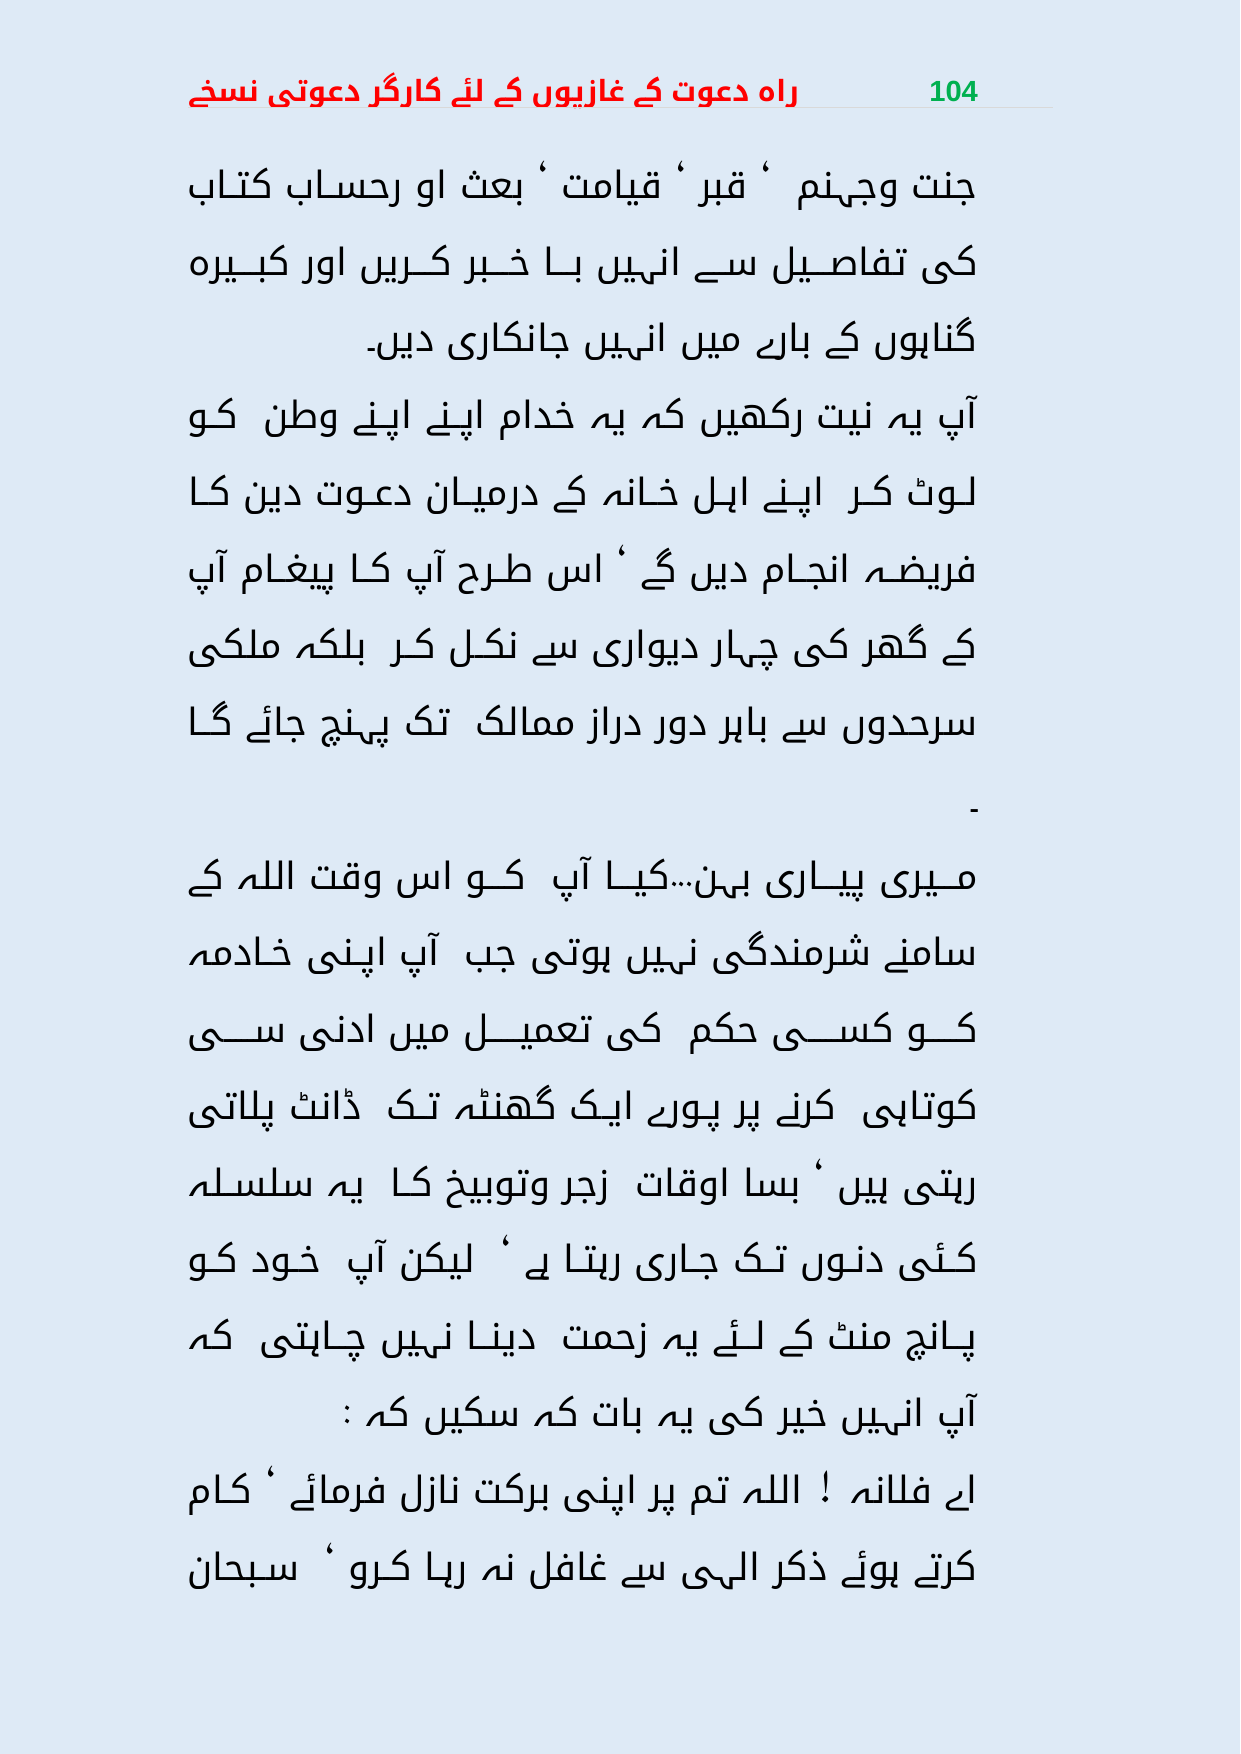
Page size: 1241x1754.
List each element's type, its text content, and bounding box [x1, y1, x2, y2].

list جنت وجہنم ‘ قبر ‘ قیامت ‘ بعث او رحساب کتاب کی تفاصیل سے انہیں با خبر کریں اور کبیرہ گناہوں کے بارے میں انہیں جانکاری دیں۔ [187, 150, 978, 375]
list میری پیاری بہن...کیا آپ کو اس وقت اللہ کے سامنے شرمندگی نہیں ہوتی جب آپ اپنی خادمہ کو کسی حکم کی تعمیل میں ادنی سی کوتاہی کرنے پر پورے ایک گھنٹہ تک ڈانٹ پلاتی رہتی ہیں ‘ بسا اوقات زجر وتوبیخ کا یہ سلسلہ کئی دنوں تک جاری رہتا ہے ‘ لیکن آپ خود کو پانچ منٹ کے لئے یہ زحمت دینا نہیں چاہتی کہ آپ انہیں خیر کی یہ بات کہ سکیں کہ : [187, 841, 978, 1449]
list آپ یہ نیت رکھیں کہ یہ خدام اپنے اپنے وطن کو لوٹ کر اپنے اہل خانہ کے درمیان دعوت دین کا فریضہ انجام دیں گے ‘ اس طرح آپ کا پیغام آپ کے گھر کی چہار دیواری سے نکل کر بلکہ ملکی سرحدوں سے باہر دور دراز ممالک تک پہنچ جائے گا ۔ [187, 380, 978, 835]
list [187, 1455, 978, 1603]
